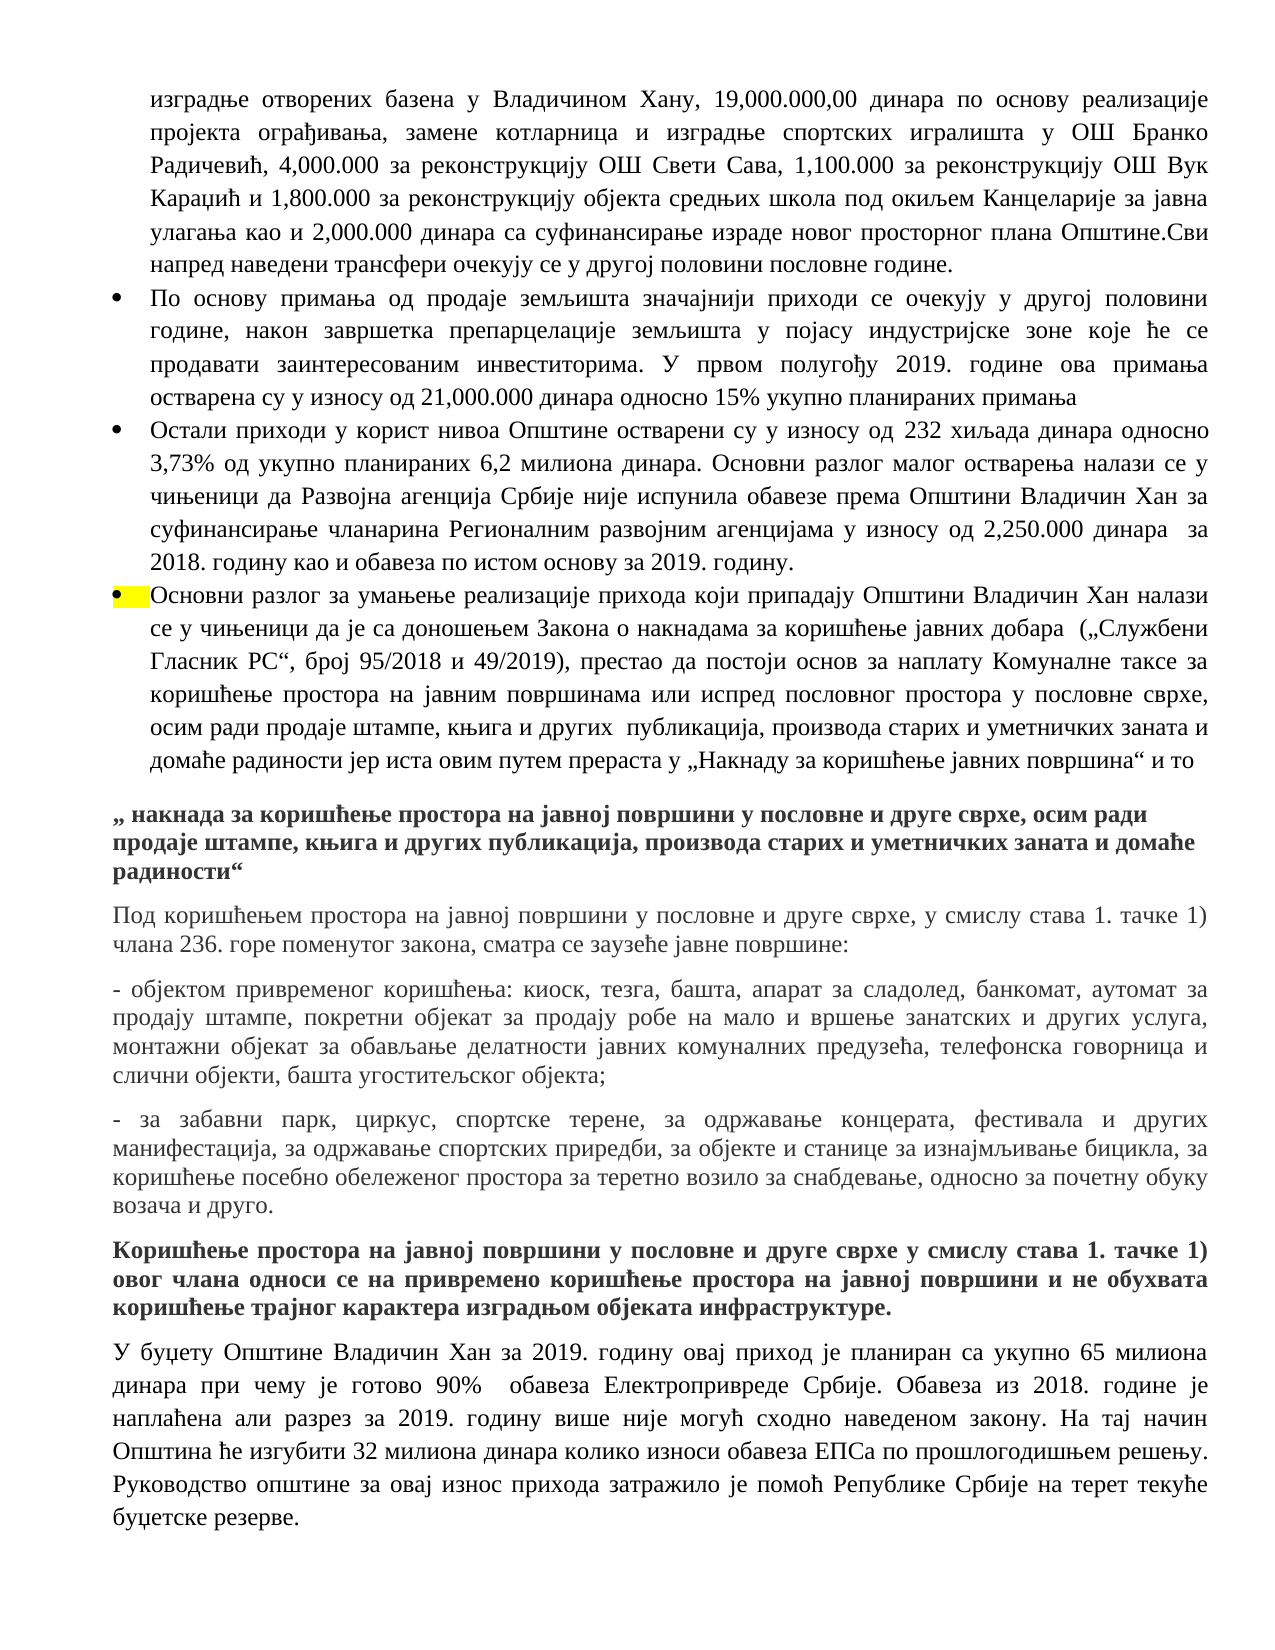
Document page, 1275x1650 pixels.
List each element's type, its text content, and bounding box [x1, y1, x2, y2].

text Под коришћењем простора на јавној површини у пословне и друге сврхе, у смислу става 1. тачке 1) члана 236. горе поменутог закона, сматра се заузеће јавне површине: [112, 901, 1209, 958]
list По основу примања од продаје земљишта значајнији приходи се очекују у другој половини године, након завршетка препарцелације земљишта у појасу индустријске зоне које ће се продавати заинтересованим инвеститорима. У првом полугођу 2019. године ова примања остварена су у износу од 21,000.000 динара односно 15% укупно планираних примања [112, 283, 1209, 410]
text Коришћење простора на јавној површини у пословне и друге сврхе у смислу става 1. тачке 1) овог члана односи се на привремено коришћење простора на јавној површини и не обухвата коришћење трајног карактера изградњом објеката инфраструктуре. [112, 1235, 1209, 1321]
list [112, 84, 1209, 278]
text „ накнада за коришћење простора на јавној површини у пословне и друге сврхе, осим ради продаје штампе, књига и других публикација, производа старих и уметничких заната и домаће радиности“ [112, 799, 1209, 885]
list Остали приходи у корист нивоа Општине остварени су у износу од 232 хиљада динара односно 3,73% од укупно планираних 6,2 милиона динара. Основни разлог малог остварења налази се у чињеници да Развојна агенција Србије није испунила обавезе према Општини Владичин Хан за суфинансирање чланарина Регионалним развојним агенцијама у износу од 2,250.000 динара за 2018. годину као и обавеза по истом основу за 2019. годину. [112, 415, 1209, 576]
text - за забавни парк, циркус, спортске терене, за одржавање концерата, фестивала и других манифестација, за одржавање спортских приредби, за објекте и станице за изнајмљивање бицикла, за коришћење посебно обележеног простора за теретно возило за снабдевање, односно за почетну обуку возача и друго. [112, 1104, 1209, 1219]
list Основни разлог за умањење реализације прихода који припадају Општини Владичин Хан налази се у чињеници да је са доношењем Закона о накнадама за коришћење јавних добара („Службени Гласник РС“, број 95/2018 и 49/2019), престао да постоји основ за наплату Комуналне таксе за коришћење простора на јавним површинама или испред пословног простора у пословне сврхе, осим ради продаје штампе, књига и других публикација, производа старих и уметничких заната и домаће радиности јер иста овим путем прераста у „Накнаду за коришћење јавних површина“ и то [112, 580, 1209, 774]
text У буџету Општине Владичин Хан за 2019. годину овај приход је планиран са укупно 65 милиона динара при чему је готово 90% обавеза Електропривреде Србије. Обавеза из 2018. године је наплаћена али разрез за 2019. годину више није могућ сходно наведеном закону. На тај начин Општина ће изгубити 32 милиона динара колико износи обавеза ЕПСа по прошлогодишњем решењу. Руководство општине за овај износ прихода затражило је помоћ Републике Србије на терет текуће буџетске резерве. [112, 1337, 1209, 1531]
text - објектом привременог коришћења: киоск, тезга, башта, апарат за сладолед, банкомат, аутомат за продају штампе, покретни објекат за продају робе на мало и вршење занатских и других услуга, монтажни објекат за обављање делатности јавних комуналних предузећа, телефонска говорница и слични објекти, башта угоститељског објекта; [112, 974, 1209, 1089]
